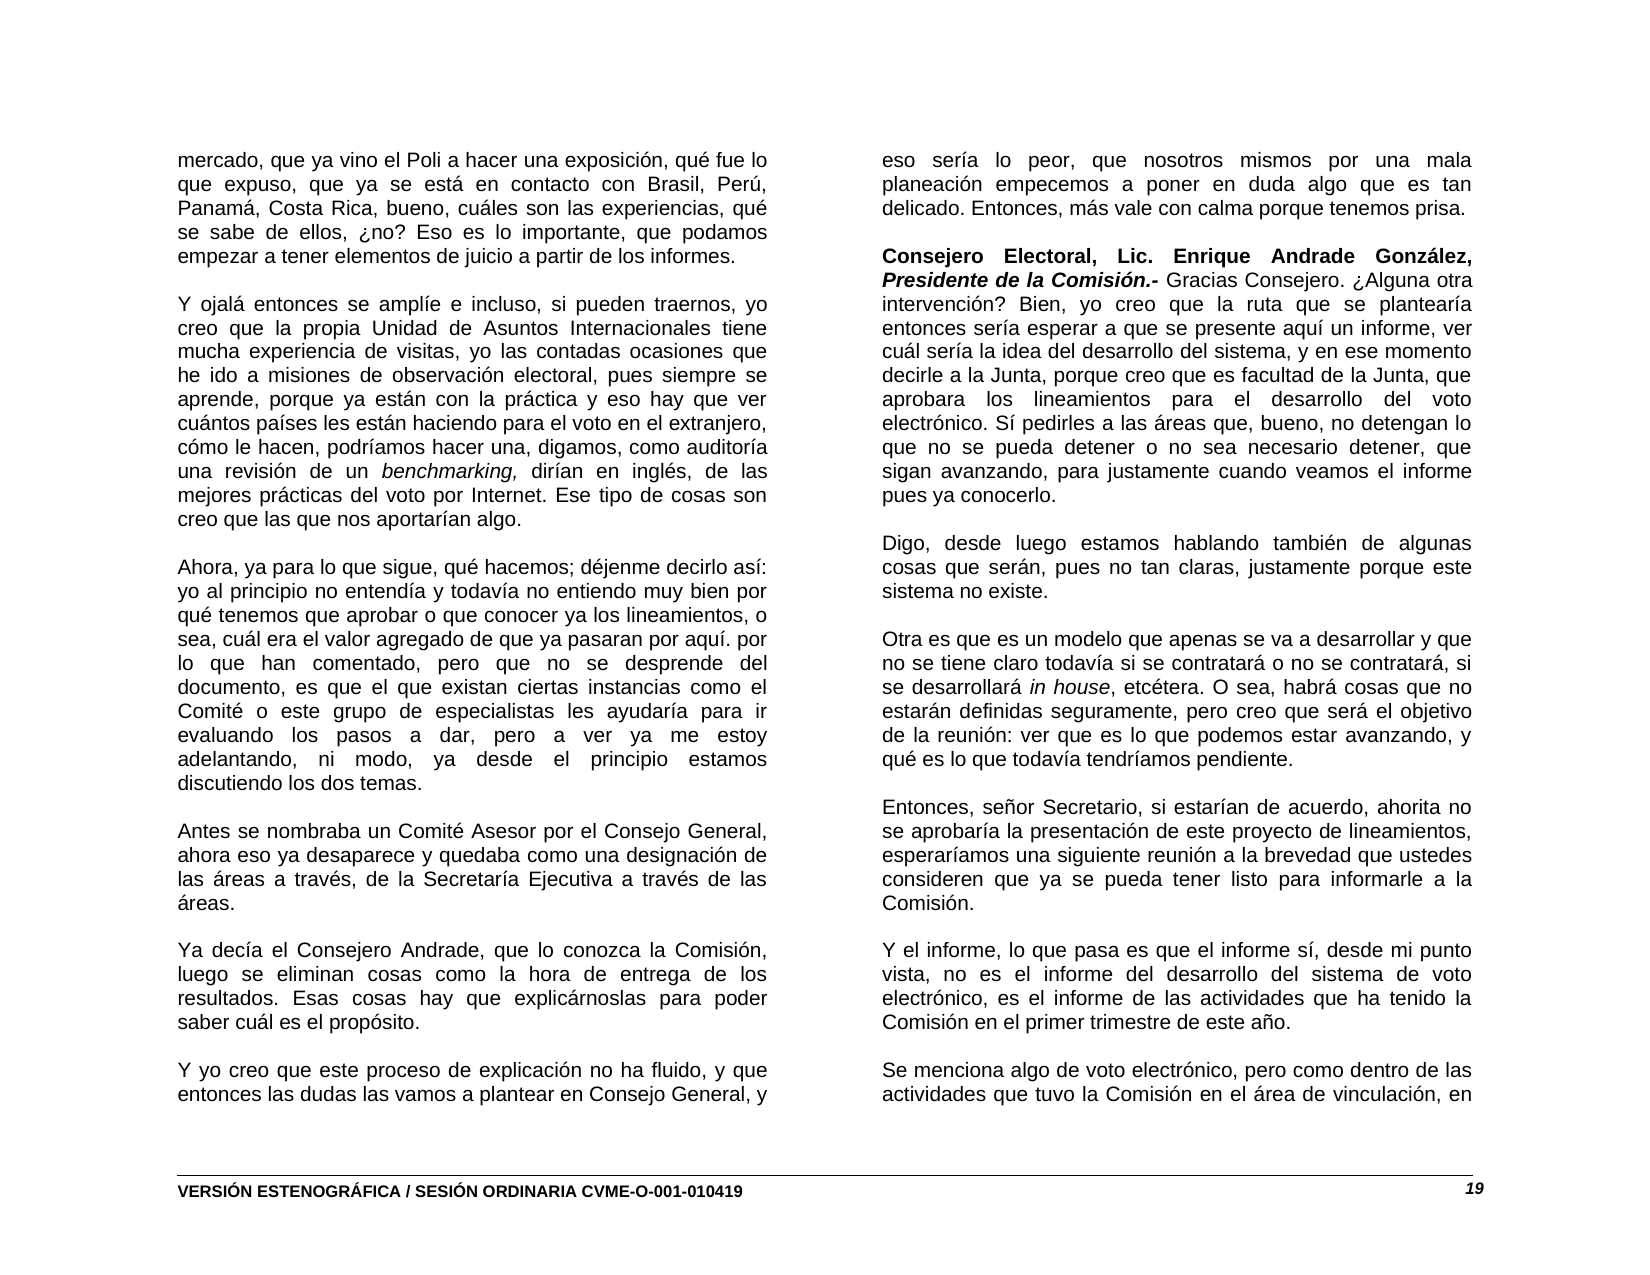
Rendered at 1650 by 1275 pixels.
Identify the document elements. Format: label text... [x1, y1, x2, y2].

text Y yo creo que este proceso de explicación no ha fluido, y que entonces las dudas las vamos a plantear en Consejo General, y eso sería lo peor, que nosotros mismos por una mala planeación empecemos a poner en duda algo que es tan delicado. Entonces, más vale con calma porque tenemos prisa. [177, 1058, 768, 1106]
text Y yo creo que este proceso de explicación no ha fluido, y que entonces las dudas las vamos a plantear en Consejo General, y eso sería lo peor, que nosotros mismos por una mala planeación empecemos a poner en duda algo que es tan delicado. Entonces, más vale con calma porque tenemos prisa. [882, 148, 1473, 219]
text Digo, desde luego estamos hablando también de algunas cosas que serán, pues no tan claras, justamente porque este sistema no existe. [882, 531, 1473, 603]
text Ahora, ya para lo que sigue, qué hacemos; déjenme decirlo así: yo al principio no entendía y todavía no entiendo muy bien por qué tenemos que aprobar o que conocer ya los lineamientos, o sea, cuál era el valor agregado de que ya pasaran por aquí. por lo que han comentado, pero que no se desprende del documento, es que el que existan ciertas instancias como el Comité o este grupo de especialistas les ayudaría para ir evaluando los pasos a dar, pero a ver ya me estoy adelantando, ni modo, ya desde el principio estamos discutiendo los dos temas. [177, 555, 768, 794]
text Y ojalá entonces se amplíe e incluso, si pueden traernos, yo creo que la propia Unidad de Asuntos Internacionales tiene mucha experiencia de visitas, yo las contadas ocasiones que he ido a misiones de observación electoral, pues siempre se aprende, porque ya están con la práctica y eso hay que ver cuántos países les están haciendo para el voto en el extranjero, cómo le hacen, podríamos hacer una, digamos, como auditoría una revisión de un benchmarking, dirían en inglés, de las mejores prácticas del voto por Internet. Ese tipo de cosas son creo que las que nos aportarían algo. [177, 291, 768, 531]
text Antes se nombraba un Comité Asesor por el Consejo General, ahora eso ya desaparece y quedaba como una designación de las áreas a través, de la Secretaría Ejecutiva a través de las áreas. [177, 818, 768, 914]
text Consejero Electoral, Lic. Enrique Andrade González, Presidente de la Comisión.- Gracias Consejero. ¿Alguna otra intervención? Bien, yo creo que la ruta que se plantearía entonces sería esperar a que se presente aquí un informe, ver cuál sería la idea del desarrollo del sistema, y en ese momento decirle a la Junta, porque creo que es facultad de la Junta, que aprobara los lineamientos para el desarrollo del voto electrónico. Sí pedirles a las áreas que, bueno, no detengan lo que no se pueda detener o no sea necesario detener, que sigan avanzando, para justamente cuando veamos el informe pues ya conocerlo. [882, 243, 1473, 507]
text Otra es que es un modelo que apenas se va a desarrollar y que no se tiene claro todavía si se contratará o no se contratará, si se desarrollará in house, etcétera. O sea, habrá cosas que no estarán definidas seguramente, pero creo que será el objetivo de la reunión: ver que es lo que podemos estar avanzando, y qué es lo que todavía tendríamos pendiente. [882, 627, 1473, 771]
text Entonces, señor Secretario, si estarían de acuerdo, ahorita no se aprobaría la presentación de este proyecto de lineamientos, esperaríamos una siguiente reunión a la brevedad que ustedes consideren que ya se pueda tener listo para informarle a la Comisión. [882, 794, 1473, 914]
text Y el informe, lo que pasa es que el informe sí, desde mi punto vista, no es el informe del desarrollo del sistema de voto electrónico, es el informe de las actividades que ha tenido la Comisión en el primer trimestre de este año. [882, 938, 1473, 1034]
text Ya decía el Consejero Andrade, que lo conozca la Comisión, luego se eliminan cosas como la hora de entrega de los resultados. Esas cosas hay que explicárnoslas para poder saber cuál es el propósito. [177, 938, 768, 1034]
